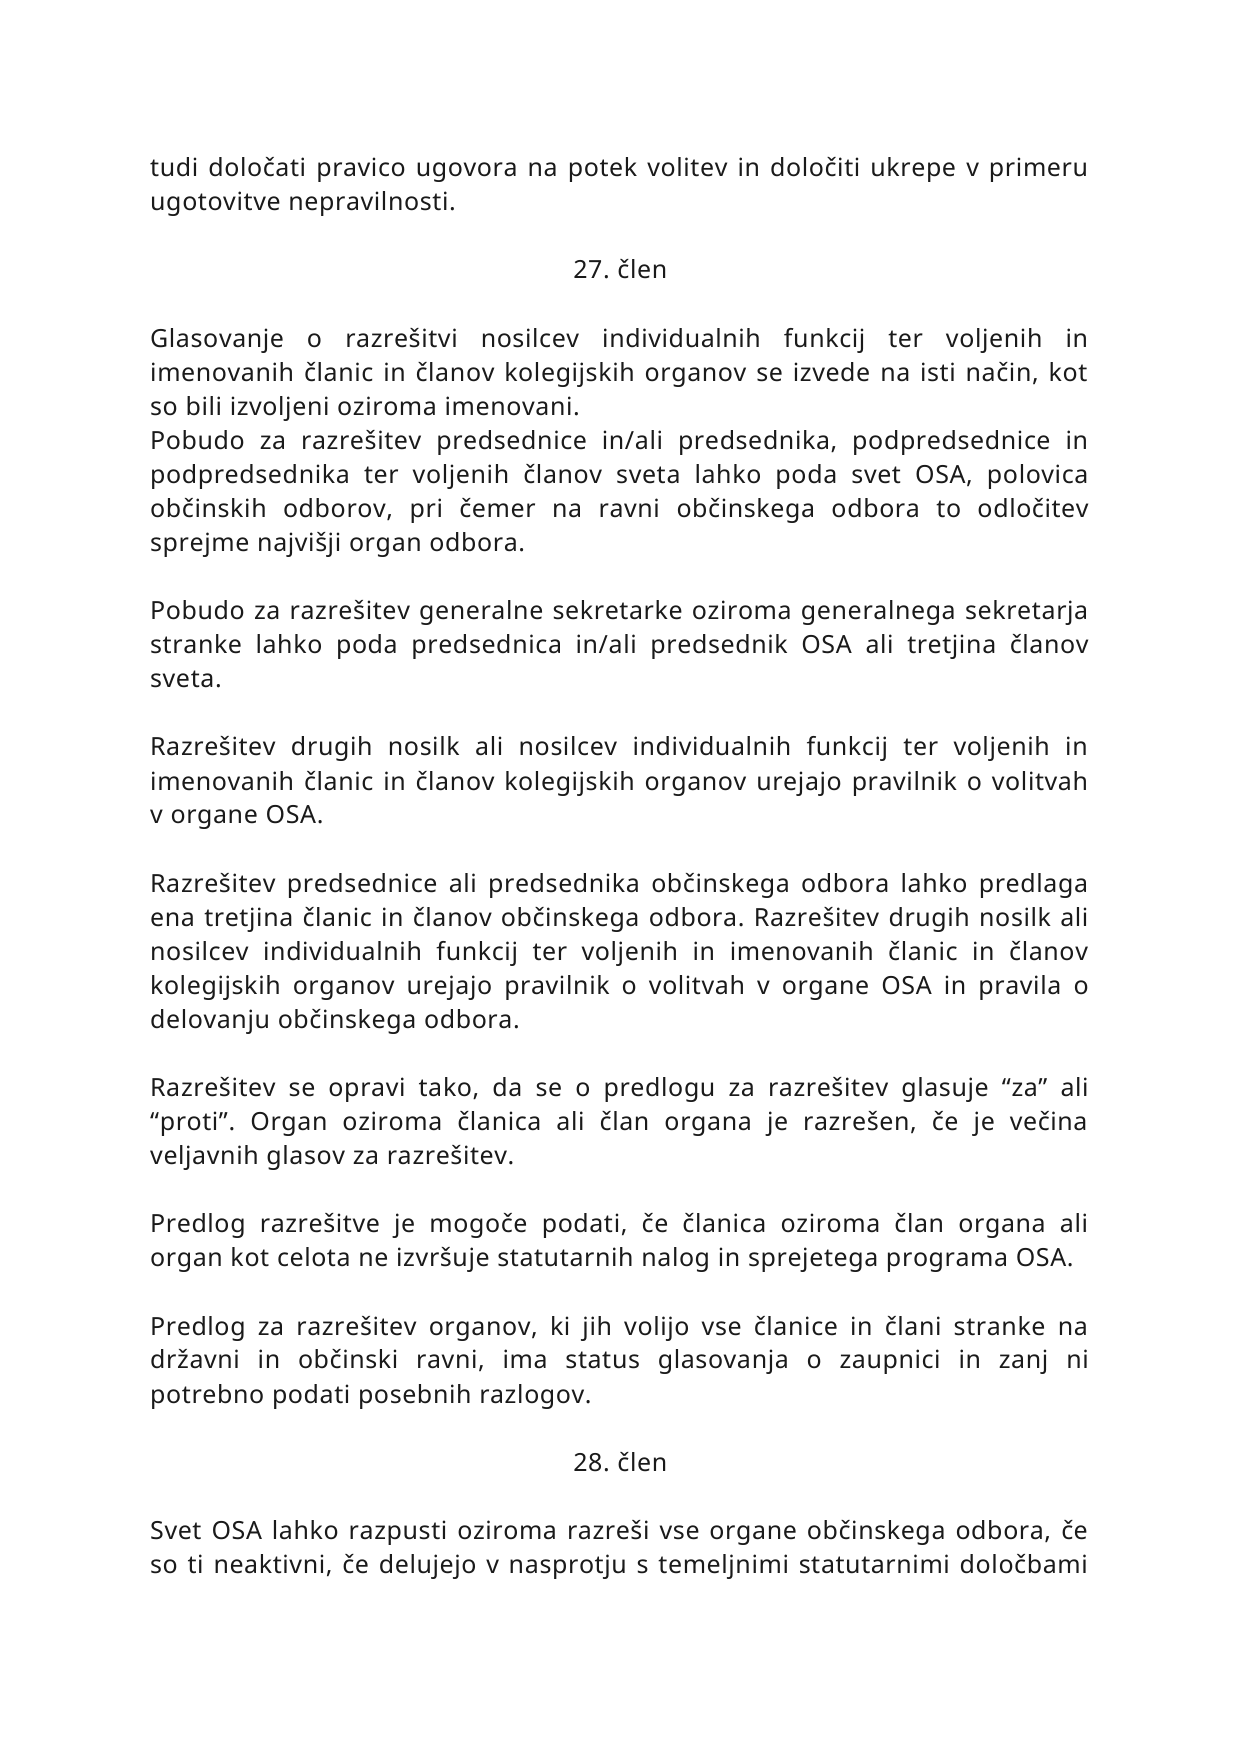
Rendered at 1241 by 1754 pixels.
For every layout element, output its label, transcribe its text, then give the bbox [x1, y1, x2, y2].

text Pobudo za razrešitev generalne sekretarke oziroma generalnega sekretarja stranke lahko poda predsednica in/ali predsednik OSA ali tretjina članov sveta. [150, 593, 1090, 695]
text 27. člen [150, 252, 1090, 286]
text Predlog razrešitve je mogoče podati, če članica oziroma član organa ali organ kot celota ne izvršuje statutarnih nalog in sprejetega programa OSA. [150, 1206, 1090, 1274]
text Razrešitev se opravi tako, da se o predlogu za razrešitev glasuje “za” ali “proti”. Organ oziroma članica ali član organa je razrešen, če je večina veljavnih glasov za razrešitev. [150, 1070, 1090, 1172]
text 28. člen [150, 1444, 1090, 1478]
text Pobudo za razrešitev predsednice in/ali predsednika, podpredsednice in podpredsednika ter voljenih članov sveta lahko poda svet OSA, polovica občinskih odborov, pri čemer na ravni občinskega odbora to odločitev sprejme najvišji organ odbora. [150, 422, 1090, 559]
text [150, 1512, 1090, 1581]
text Razrešitev drugih nosilk ali nosilcev individualnih funkcij ter voljenih in imenovanih članic in članov kolegijskih organov urejajo pravilnik o volitvah v organe OSA. [150, 729, 1090, 831]
text Razrešitev predsednice ali predsednika občinskega odbora lahko predlaga ena tretjina članic in članov občinskega odbora. Razrešitev drugih nosilk ali nosilcev individualnih funkcij ter voljenih in imenovanih članic in članov kolegijskih organov urejajo pravilnik o volitvah v organe OSA in pravila o delovanju občinskega odbora. [150, 865, 1090, 1036]
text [150, 150, 1090, 218]
text Glasovanje o razrešitvi nosilcev individualnih funkcij ter voljenih in imenovanih članic in članov kolegijskih organov se izvede na isti način, kot so bili izvoljeni oziroma imenovani. [150, 320, 1090, 422]
text Predlog za razrešitev organov, ki jih volijo vse članice in člani stranke na državni in občinski ravni, ima status glasovanja o zaupnici in zanj ni potrebno podati posebnih razlogov. [150, 1308, 1090, 1410]
